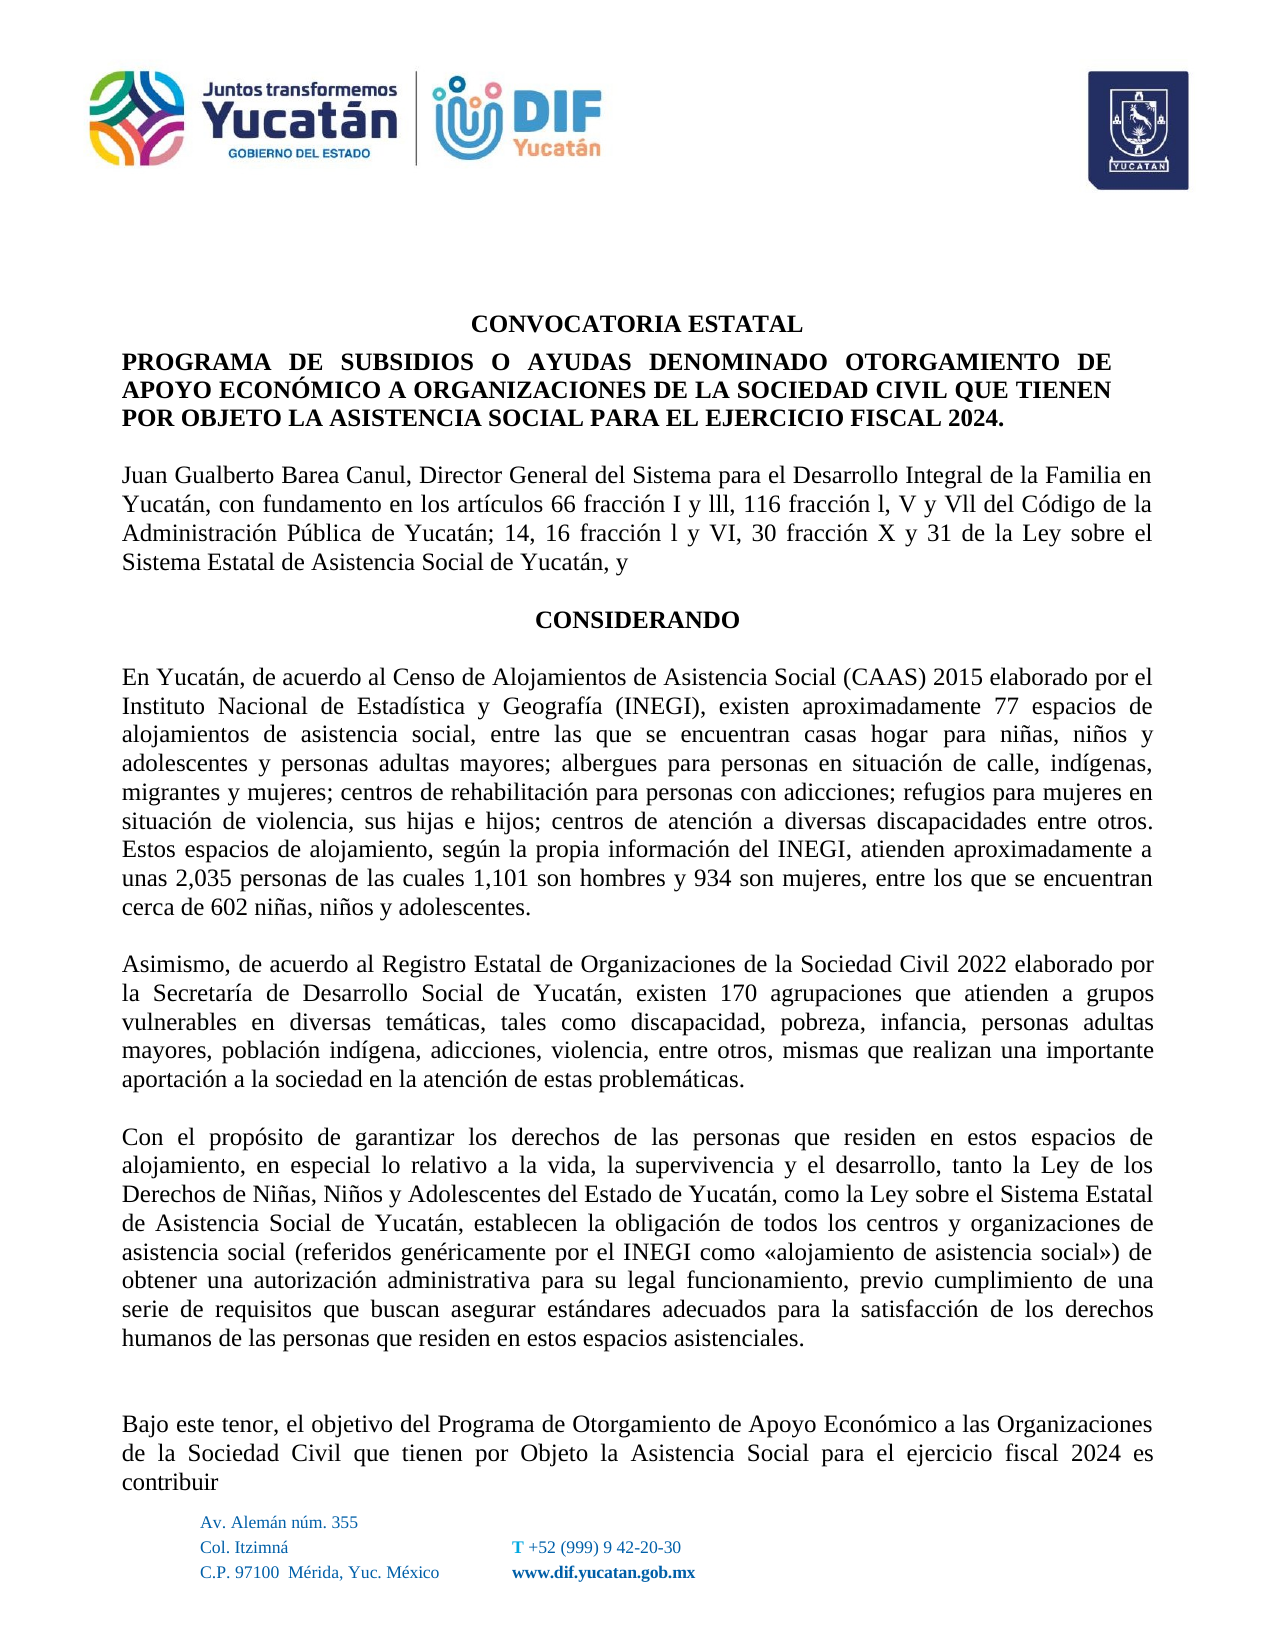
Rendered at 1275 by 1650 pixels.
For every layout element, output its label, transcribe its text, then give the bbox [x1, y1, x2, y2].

picture [83, 59, 1197, 193]
text Juan Gualberto Barea Canul, Director General del Sistema para el Desarrollo Integral de la Familia en Yucatán, con fundamento en los artículos 66 fracción I y lll, 116 fracción l, V y Vll del Código de la Administración Pública de Yucatán; 14, 16 fracción l y VI, 30 fracción X y 31 de la Ley sobre el Sistema Estatal de Asistencia Social de Yucatán, y [122, 461, 1154, 576]
text Con el propósito de garantizar los derechos de las personas que residen en estos espacios de alojamiento, en especial lo relativo a la vida, la supervivencia y el desarrollo, tanto la Ley de los Derechos de Niñas, Niños y Adolescentes del Estado de Yucatán, como la Ley sobre el Sistema Estatal de Asistencia Social de Yucatán, establecen la obligación de todos los centros y organizaciones de asistencia social (referidos genéricamente por el INEGI como «alojamiento de asistencia social») de obtener una autorización administrativa para su legal funcionamiento, previo cumplimiento de una serie de requisitos que buscan asegurar estándares adecuados para la satisfacción de los derechos humanos de las personas que residen en estos espacios asistenciales. [122, 1122, 1154, 1352]
subtitle CONSIDERANDO [108, 605, 1167, 634]
text PROGRAMA DE SUBSIDIOS O AYUDAS DENOMINADO OTORGAMIENTO DE APOYO ECONÓMICO A ORGANIZACIONES DE LA SOCIEDAD CIVIL QUE TIENEN POR OBJETO LA ASISTENCIA SOCIAL PARA EL EJERCICIO FISCAL 2024. [122, 347, 1113, 432]
text Asimismo, de acuerdo al Registro Estatal de Organizaciones de la Sociedad Civil 2022 elaborado por la Secretaría de Desarrollo Social de Yucatán, existen 170 agrupaciones que atienden a grupos vulnerables en diversas temáticas, tales como discapacidad, pobreza, infancia, personas adultas mayores, población indígena, adicciones, violencia, entre otros, mismas que realizan una importante aportación a la sociedad en la atención de estas problemáticas. [122, 949, 1154, 1093]
text En Yucatán, de acuerdo al Censo de Alojamientos de Asistencia Social (CAAS) 2015 elaborado por el Instituto Nacional de Estadística y Geografía (INEGI), existen aproximadamente 77 espacios de alojamientos de asistencia social, entre las que se encuentran casas hogar para niñas, niños y adolescentes y personas adultas mayores; albergues para personas en situación de calle, indígenas, migrantes y mujeres; centros de rehabilitación para personas con adicciones; refugios para mujeres en situación de violencia, sus hijas e hijos; centros de atención a diversas discapacidades entre otros. Estos espacios de alojamiento, según la propia información del INEGI, atienden aproximadamente a unas 2,035 personas de las cuales 1,101 son hombres y 934 son mujeres, entre los que se encuentran cerca de 602 niñas, niños y adolescentes. [122, 662, 1154, 921]
subtitle CONVOCATORIA ESTATAL [471, 309, 1167, 338]
text Bajo este tenor, el objetivo del Programa de Otorgamiento de Apoyo Económico a las Organizaciones de la Sociedad Civil que tienen por Objeto la Asistencia Social para el ejercicio fiscal 2024 es contribuir [122, 1409, 1154, 1496]
